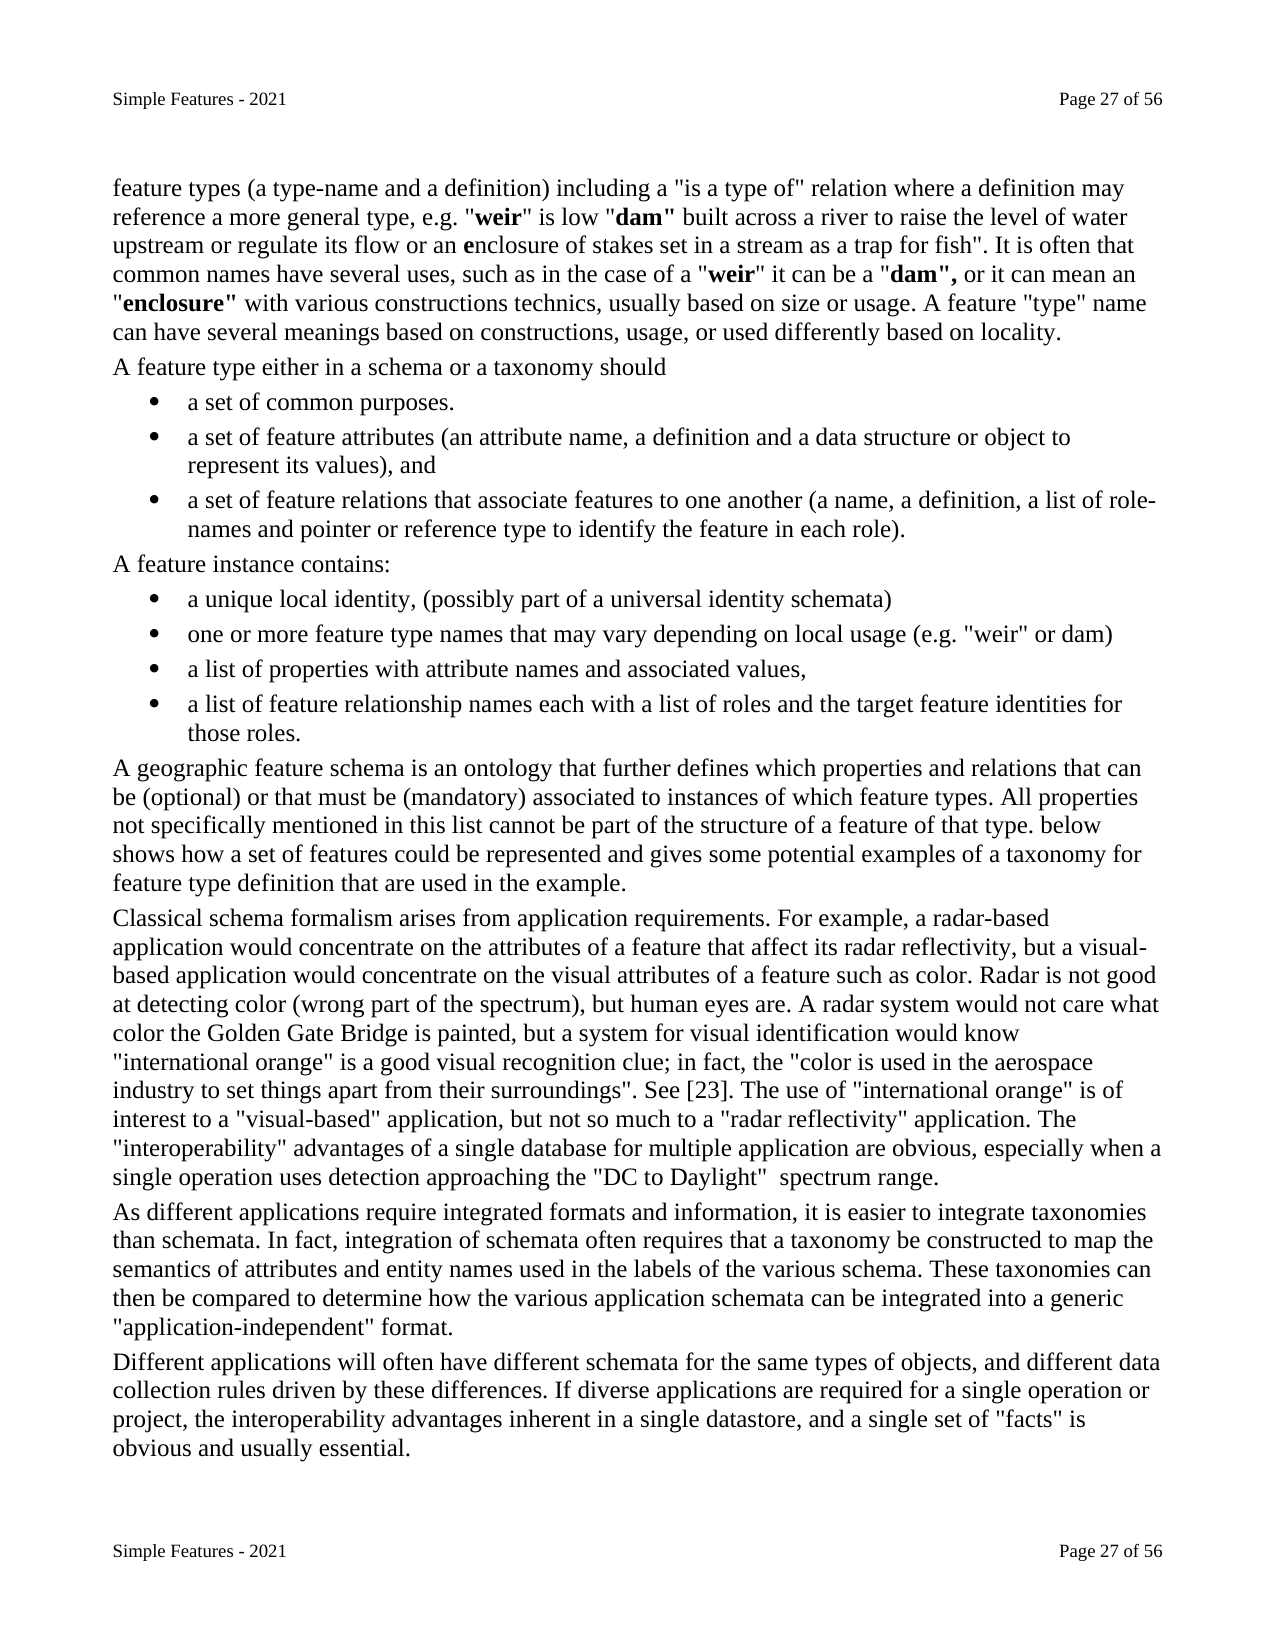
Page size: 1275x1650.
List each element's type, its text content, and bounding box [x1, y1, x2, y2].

list a unique local identity, (possibly part of a universal identity schemata) [150, 584, 1162, 613]
text Classical schema formalism arises from application requirements. For example, a radar-based application would concentrate on the attributes of a feature that affect its radar reflectivity, but a visual-based application would concentrate on the visual attributes of a feature such as color. Radar is not good at detecting color (wrong part of the spectrum), but human eyes are. A radar system would not care what color the Golden Gate Bridge is painted, but a system for visual identification would know "international orange" is a good visual recognition clue; in fact, the "color is used in the aerospace industry to set things apart from their surroundings". See [23]. The use of "international orange" is of interest to a "visual-based" application, but not so much to a "radar reflectivity" application. The "interoperability" advantages of a single database for multiple application are obvious, especially when a single operation uses detection approaching the "DC to Daylight" spectrum range. [112, 903, 1162, 1190]
text A geographic feature schema is an ontology that further defines which properties and relations that can be (optional) or that must be (mandatory) associated to instances of which feature types. All properties not specifically mentioned in this list cannot be part of the structure of a feature of that type. below shows how a set of features could be represented and gives some potential examples of a taxonomy for feature type definition that are used in the example. [112, 753, 1162, 897]
list a list of feature relationship names each with a list of roles and the target feature identities for those roles. [150, 689, 1162, 747]
list a set of feature relations that associate features to one another (a name, a definition, a list of role-names and pointer or reference type to identify the feature in each role). [150, 485, 1162, 543]
text A feature type either in a schema or a taxonomy should [112, 352, 1162, 380]
list one or more feature type names that may vary depending on local usage (e.g. "weir" or dam) [150, 619, 1162, 648]
list a set of feature attributes (an attribute name, a definition and a data structure or object to represent its values), and [150, 422, 1162, 479]
text A feature instance contains: [112, 549, 1162, 578]
list a set of common purposes. [150, 387, 1162, 415]
text As different applications require integrated formats and information, it is easier to integrate taxonomies than schemata. In fact, integration of schemata often requires that a taxonomy be constructed to map the semantics of attributes and entity names used in the labels of the various schema. These taxonomies can then be compared to determine how the various application schemata can be integrated into a generic "application-independent" format. [112, 1197, 1162, 1340]
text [112, 173, 1162, 345]
text Different applications will often have different schemata for the same types of objects, and different data collection rules driven by these differences. If diverse applications are required for a single operation or project, the interoperability advantages inherent in a single datastore, and a single set of "facts" is obvious and usually essential. [112, 1347, 1162, 1462]
list a list of properties with attribute names and associated values, [150, 654, 1162, 683]
